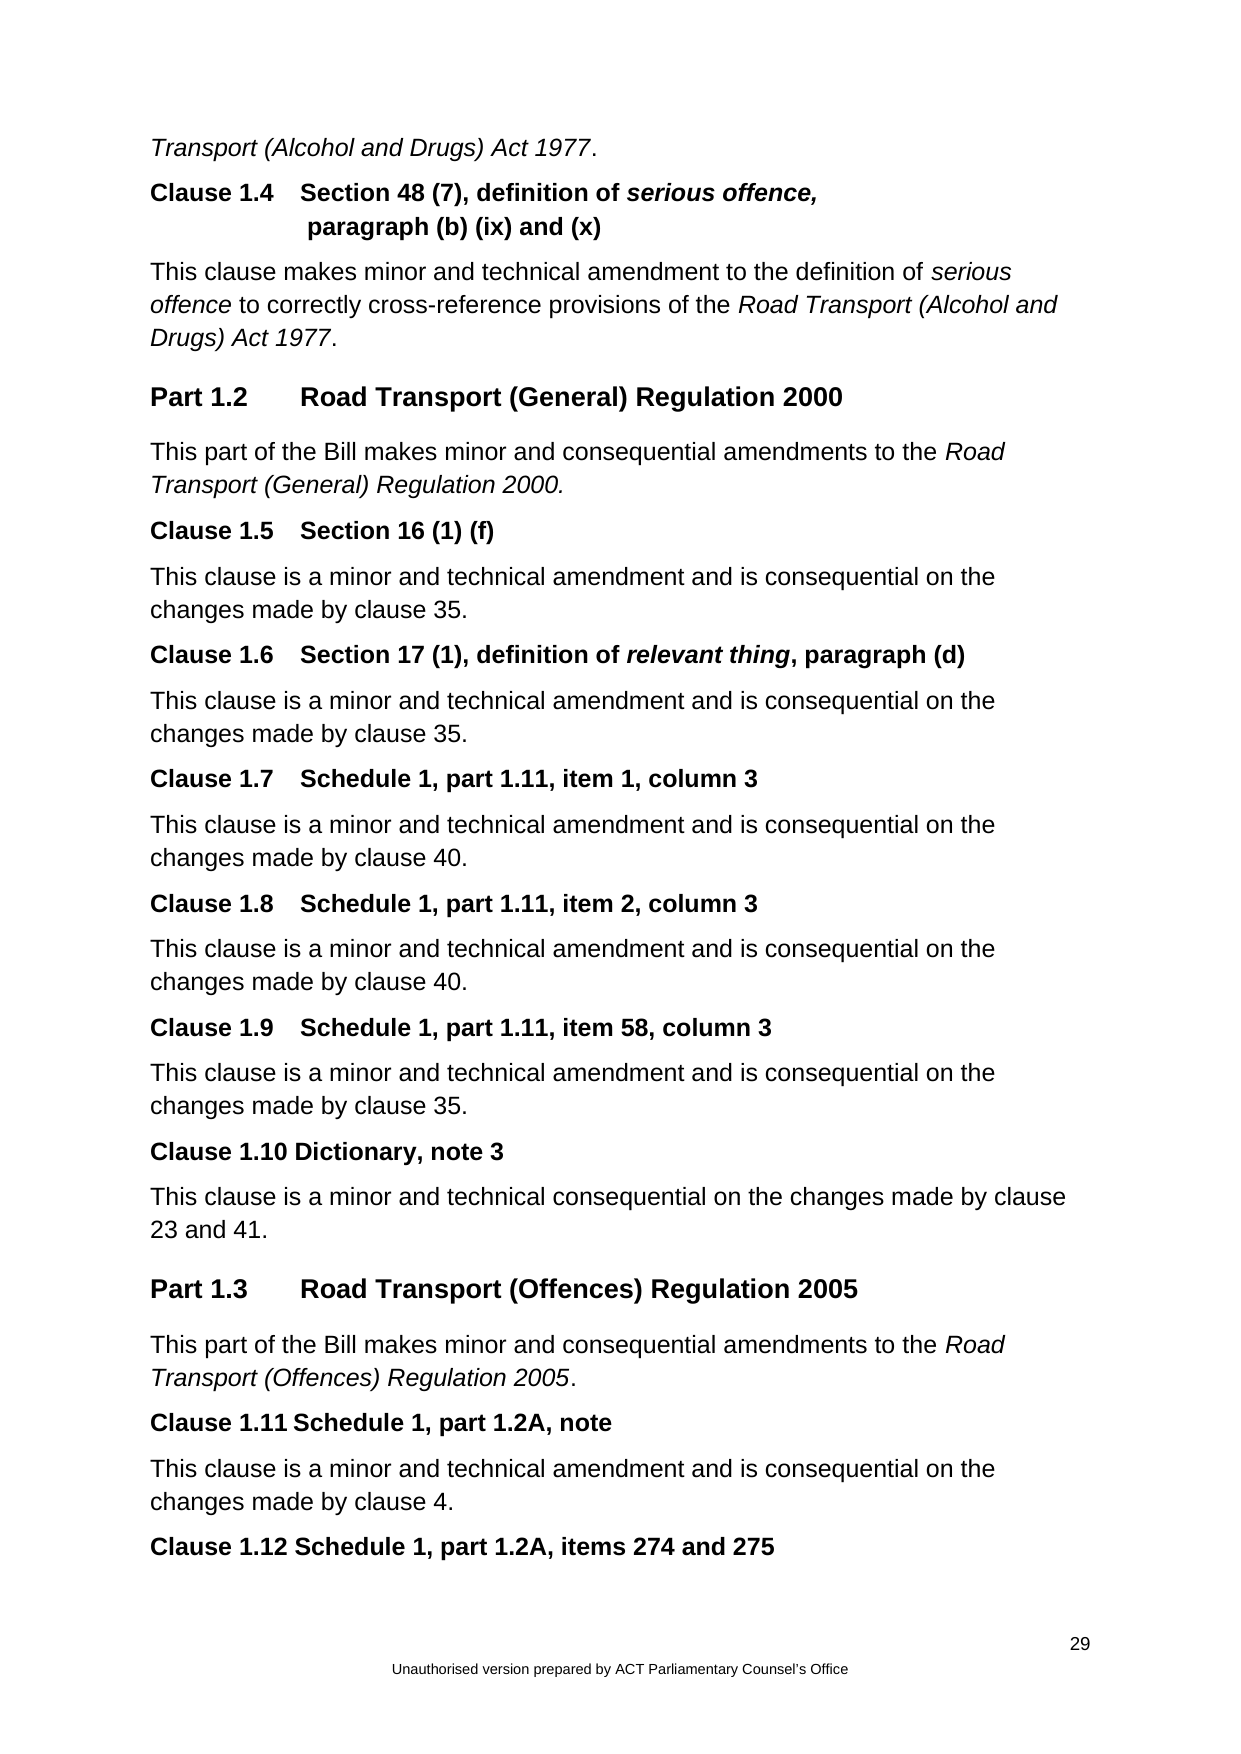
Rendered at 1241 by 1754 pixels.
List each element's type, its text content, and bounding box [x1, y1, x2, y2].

text Clause 1.10 Dictionary, note 3 [150, 1137, 1090, 1166]
text Clause 1.5 Section 16 (1) (f) [150, 516, 1090, 544]
text Clause 1.8 Schedule 1, part 1.11, item 2, column 3 [150, 888, 1090, 917]
text This clause makes minor and technical amendment to the definition of serious offence to correctly cross-reference provisions of the Road Transport (Alcohol and Drugs) Act 1977. [150, 257, 1090, 352]
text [150, 1454, 1090, 1516]
text This clause is a minor and technical amendment and is consequential on the changes made by clause 35. [150, 686, 1090, 748]
subtitle Part 1.3 Road Transport (Offences) Regulation 2005 [150, 1273, 1090, 1305]
text Clause 1.7 Schedule 1, part 1.11, item 1, column 3 [150, 764, 1090, 793]
text Clause 1.9 Schedule 1, part 1.11, item 58, column 3 [150, 1013, 1090, 1041]
text This clause is a minor and technical amendment and is consequential on the changes made by clause 35. [150, 1058, 1090, 1120]
text This part of the Bill makes minor and consequential amendments to the Road Transport (General) Regulation 2000. [150, 437, 1090, 499]
text This clause is a minor and technical consequential on the changes made by clause 23 and 41. [150, 1182, 1090, 1244]
text Clause 1.12 Schedule 1, part 1.2A, items 274 and 275 [150, 1532, 1090, 1561]
text This part of the Bill makes minor and consequential amendments to the Road Transport (Offences) Regulation 2005. [150, 1330, 1090, 1391]
text Clause 1.4 Section 48 (7), definition of serious offence, paragraph (b) (ix) and (x) [150, 178, 1090, 240]
text Clause 1.11 Schedule 1, part 1.2A, note [150, 1408, 1090, 1437]
text Clause 1.6 Section 17 (1), definition of relevant thing, paragraph (d) [150, 640, 1090, 669]
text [150, 133, 1090, 162]
text This clause is a minor and technical amendment and is consequential on the changes made by clause 40. [150, 934, 1090, 996]
text This clause is a minor and technical amendment and is consequential on the changes made by clause 35. [150, 562, 1090, 623]
subtitle Part 1.2 Road Transport (General) Regulation 2000 [150, 381, 1090, 412]
text This clause is a minor and technical amendment and is consequential on the changes made by clause 40. [150, 810, 1090, 872]
